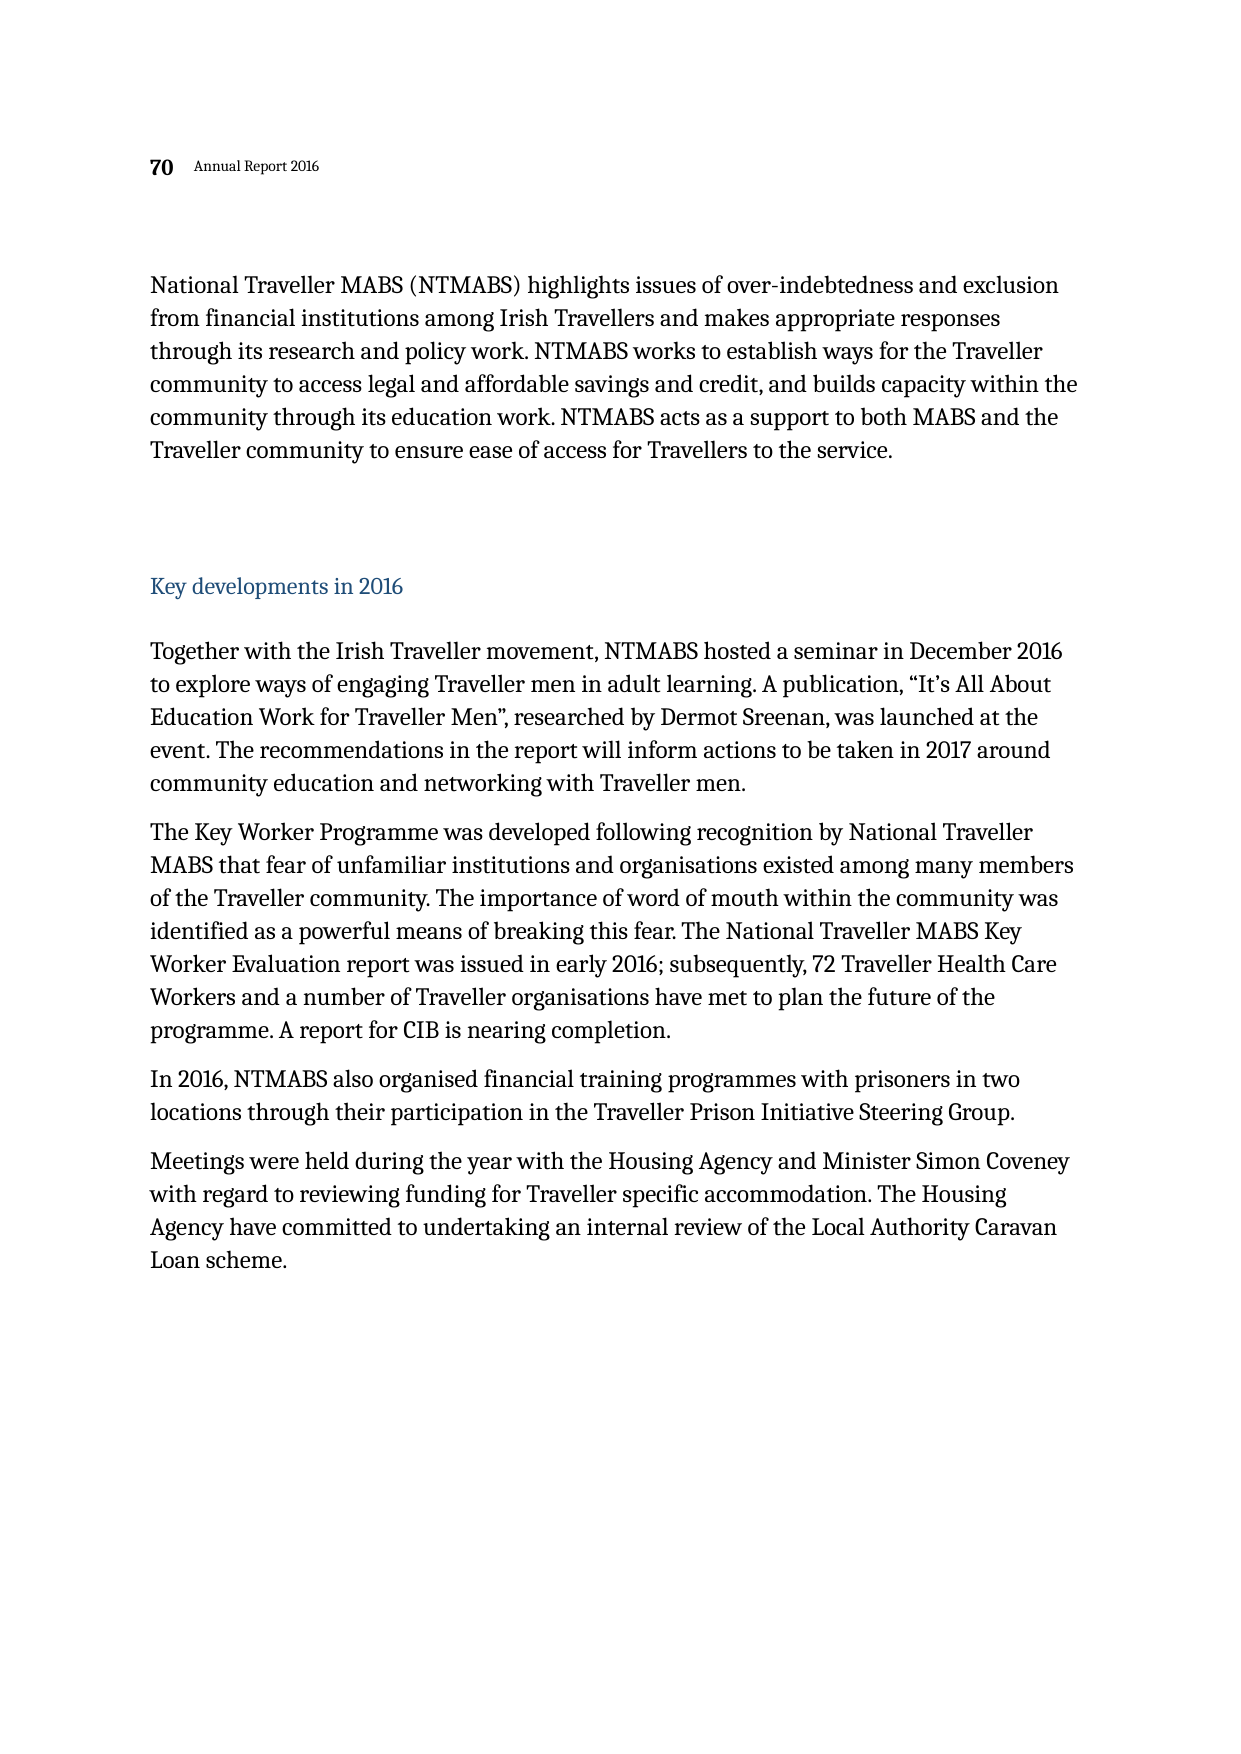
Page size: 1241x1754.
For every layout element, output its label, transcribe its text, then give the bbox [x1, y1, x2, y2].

text National Traveller MABS (NTMABS) highlights issues of over-indebtedness and exclusion from financial institutions among Irish Travellers and makes appropriate responses through its research and policy work. NTMABS works to establish ways for the Traveller community to access legal and affordable savings and credit, and builds capacity within the community through its education work. NTMABS acts as a support to both MABS and the Traveller community to ensure ease of access for Travellers to the service. [150, 271, 1080, 464]
text In 2016, NTMABS also organised financial training programmes with prisoners in two locations through their participation in the Traveller Prison Initiative Steering Group. [150, 1065, 1080, 1127]
text 70 Annual Report 2016 [150, 151, 1090, 181]
text Meetings were held during the year with the Housing Agency and Minister Simon Coveney with regard to reviewing funding for Traveller specific accommodation. The Housing Agency have committed to undertaking an internal review of the Local Authority Caravan Loan scheme. [150, 1147, 1080, 1275]
text Together with the Irish Traveller movement, NTMABS hosted a seminar in December 2016 to explore ways of engaging Traveller men in adult learning. A publication, “It’s All About Education Work for Traveller Men”, researched by Dermot Sreenan, was launched at the event. The recommendations in the report will inform actions to be taken in 2017 around community education and networking with Traveller men. [150, 637, 1080, 798]
text The Key Worker Programme was developed following recognition by National Traveller MABS that fear of unfamiliar institutions and organisations existed among many members of the Traveller community. The importance of word of mouth within the community was identified as a powerful means of breaking this fear. The National Traveller MABS Key Worker Evaluation report was issued in early 2016; subsequently, 72 Traveller Health Care Workers and a number of Traveller organisations have met to plan the future of the programme. A report for CIB is nearing completion. [150, 818, 1080, 1045]
subtitle Key developments in 2016 [150, 552, 1065, 600]
